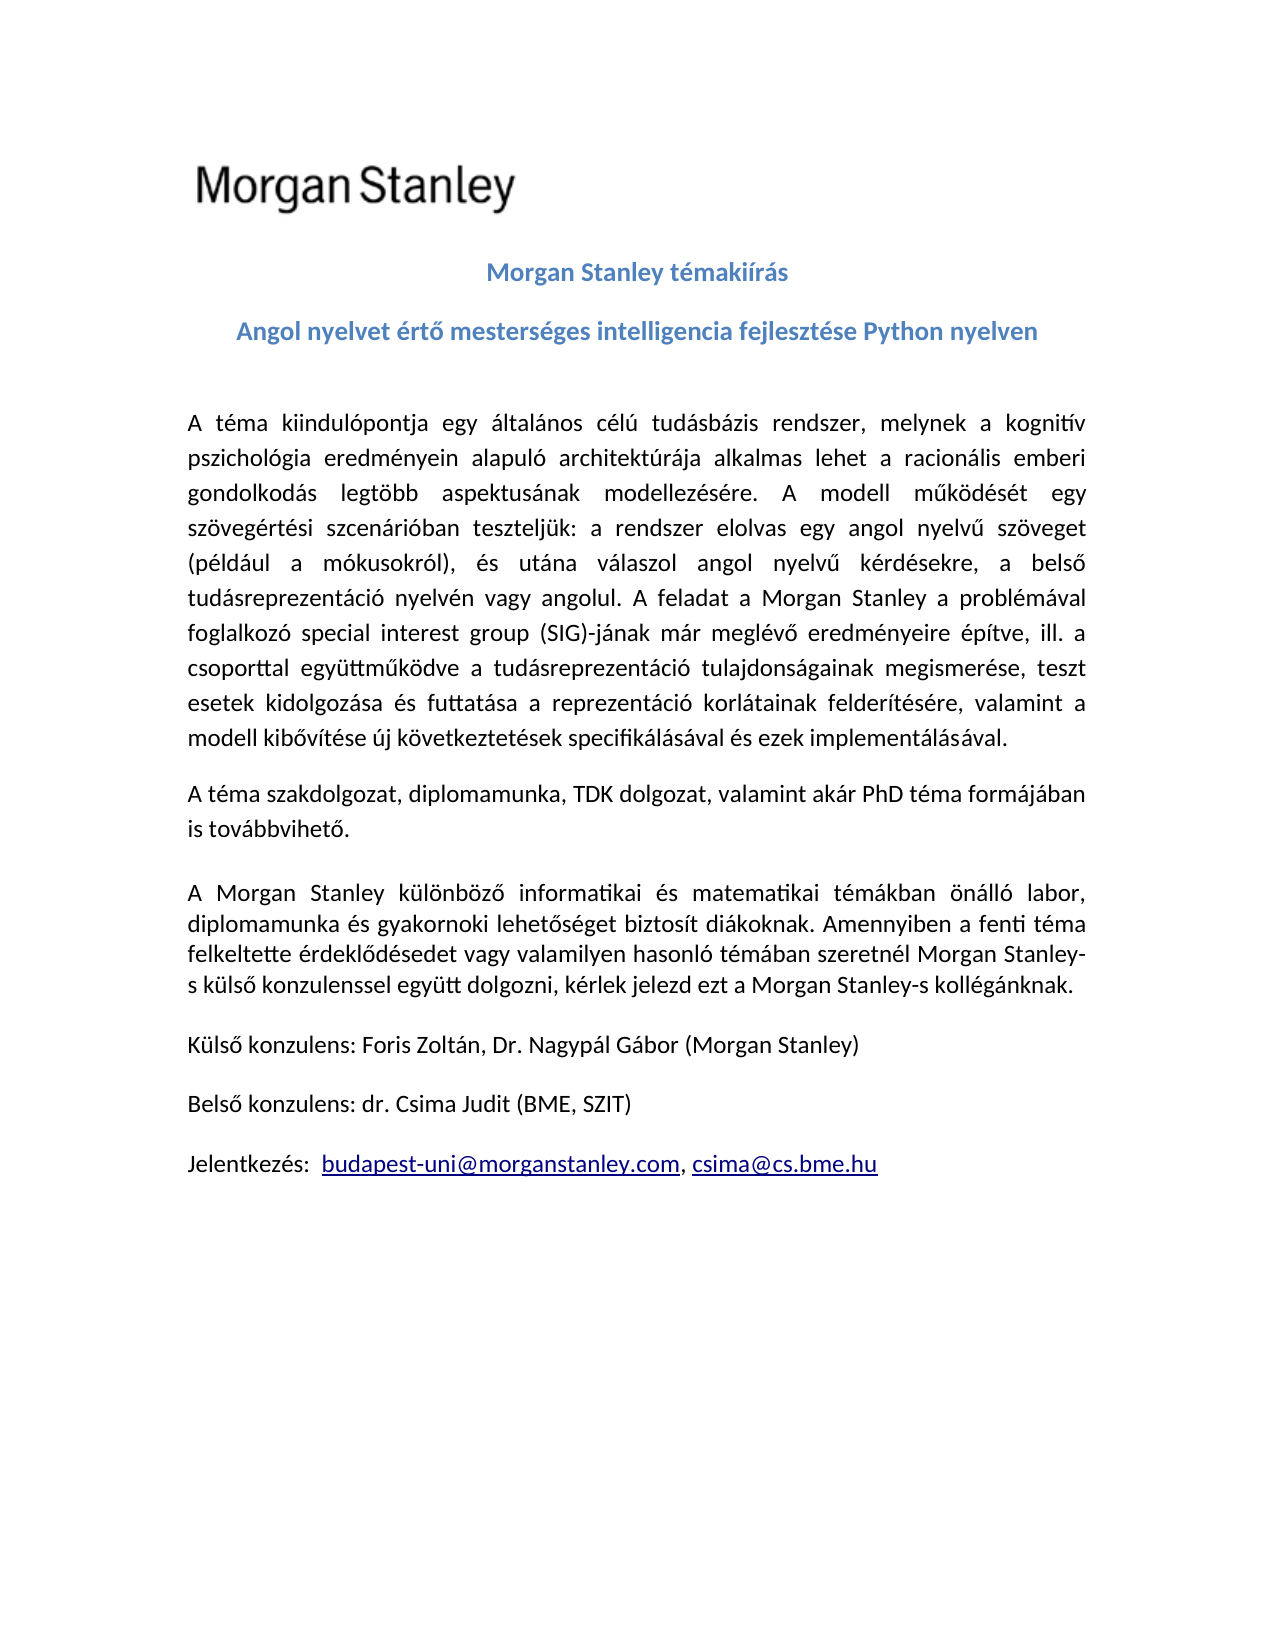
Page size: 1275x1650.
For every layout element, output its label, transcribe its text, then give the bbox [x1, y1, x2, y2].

text Külső konzulens: Foris Zoltán, Dr. Nagypál Gábor (Morgan Stanley) [187, 1029, 1087, 1059]
text A Morgan Stanley különböző informatikai és matematikai témákban önálló labor, diplomamunka és gyakornoki lehetőséget biztosít diákoknak. Amennyiben a fenti téma felkeltette érdeklődésedet vagy valamilyen hasonló témában szeretnél Morgan Stanley-s külső konzulenssel együtt dolgozni, kérlek jelezd ezt a Morgan Stanley-s kollégánknak. [187, 877, 1087, 999]
picture [187, 150, 525, 230]
subtitle Angol nyelvet értő mesterséges intelligencia fejlesztése Python nyelven [187, 314, 1087, 347]
text Belső konzulens: dr. Csima Judit (BME, SZIT) [187, 1088, 1087, 1119]
text A téma szakdolgozat, diplomamunka, TDK dolgozat, valamint akár PhD téma formájában is továbbvihető. [187, 778, 1087, 844]
text Jelentkezés: budapest-uni@morganstanley.com, csima@cs.bme.hu [187, 1148, 1087, 1179]
subtitle Morgan Stanley témakiírás [187, 255, 1087, 288]
text A téma kiindulópontja egy általános célú tudásbázis rendszer, melynek a kognitív pszichológia eredményein alapuló architektúrája alkalmas lehet a racionális emberi gondolkodás legtöbb aspektusának modellezésére. A modell működését egy szövegértési szcenárióban teszteljük: a rendszer elolvas egy angol nyelvű szöveget (például a mókusokról), és utána válaszol angol nyelvű kérdésekre, a belső tudásreprezentáció nyelvén vagy angolul. A feladat a Morgan Stanley a problémával foglalkozó special interest group (SIG)-jának már meglévő eredményeire építve, ill. a csoporttal együttműködve a tudásreprezentáció tulajdonságainak megismerése, teszt esetek kidolgozása és futtatása a reprezentáció korlátainak felderítésére, valamint a modell kibővítése új következtetések specifikálásával és ezek implementálásával. [187, 407, 1087, 753]
